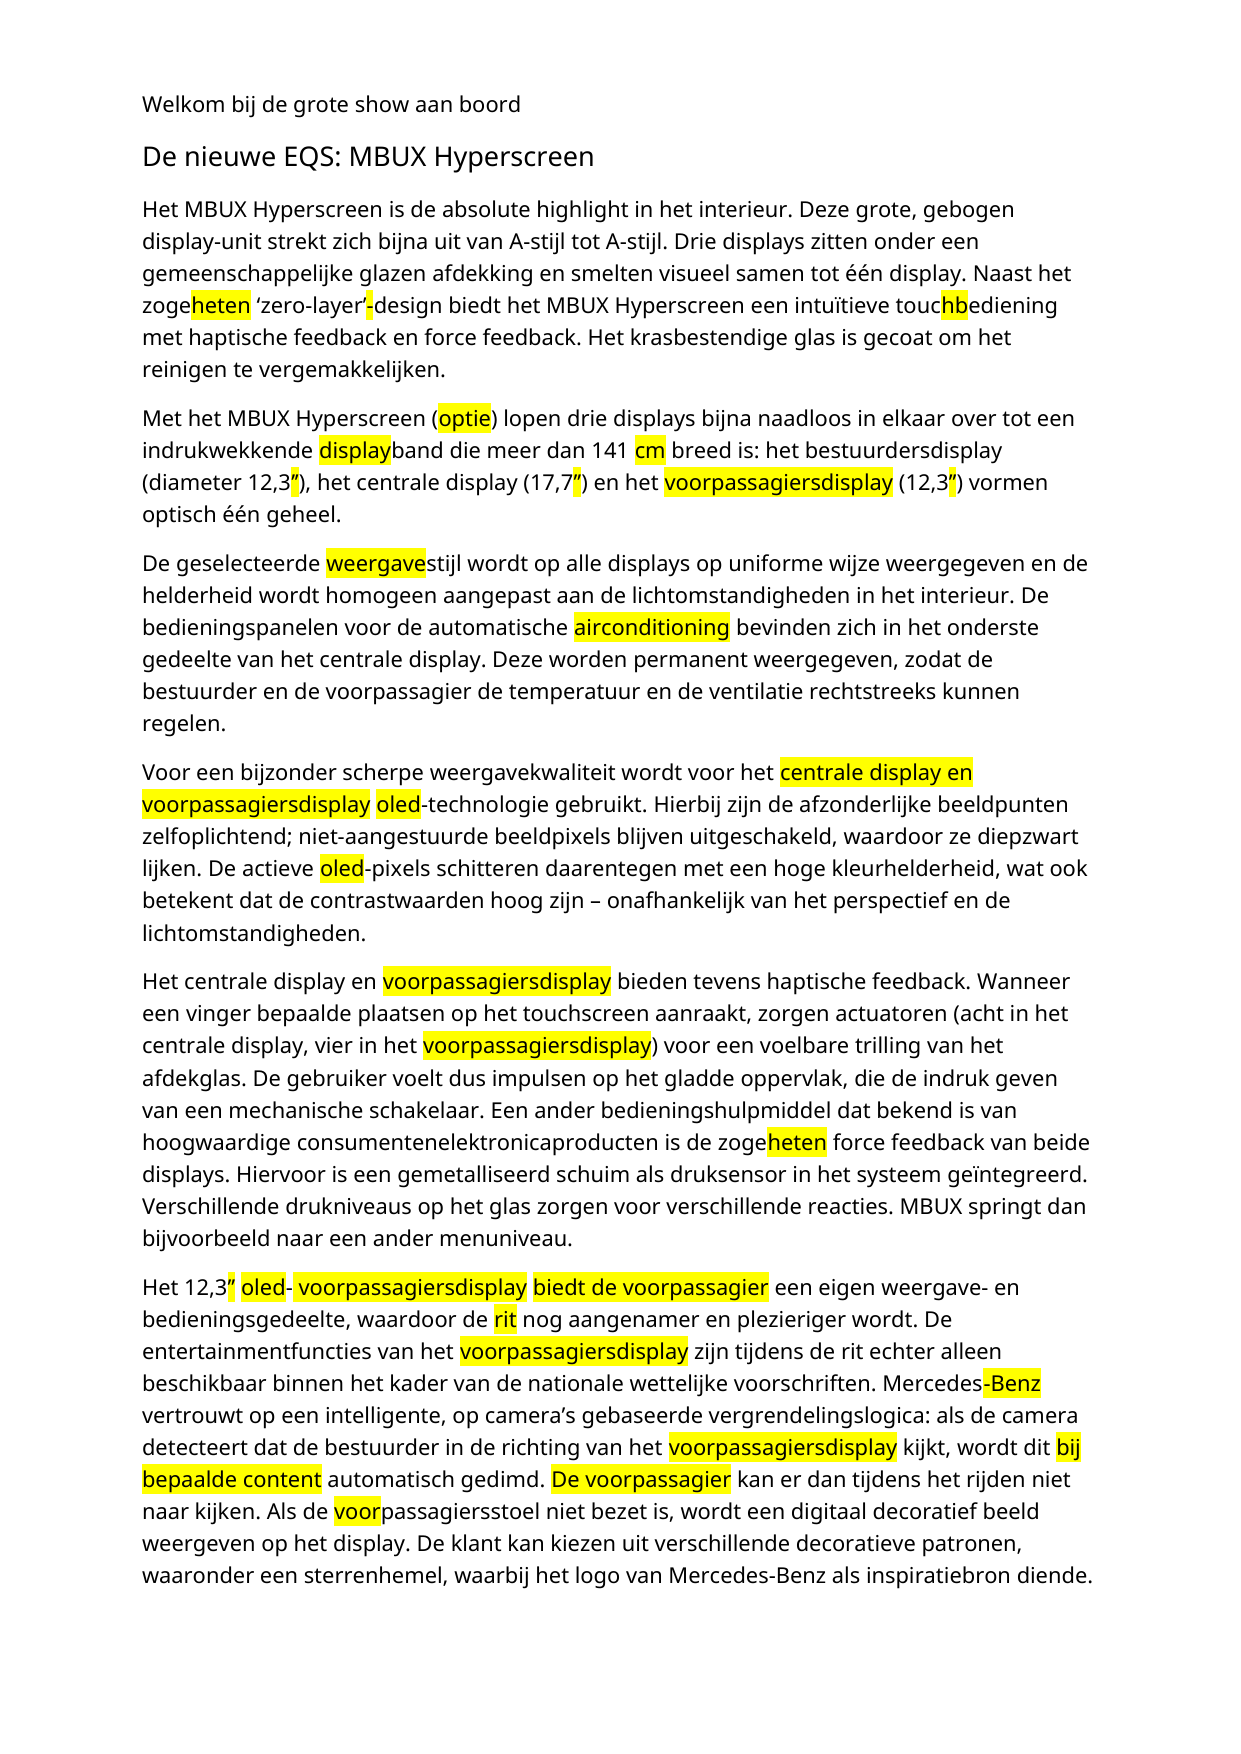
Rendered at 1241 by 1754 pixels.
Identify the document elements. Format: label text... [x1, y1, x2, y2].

text Het centrale display en voorpassagiersdisplay bieden tevens haptische feedback. Wanneer een vinger bepaalde plaatsen op het touchscreen aanraakt, zorgen actuatoren (acht in het centrale display, vier in het voorpassagiersdisplay) voor een voelbare trilling van het afdekglas. De gebruiker voelt dus impulsen op het gladde oppervlak, die de indruk geven van een mechanische schakelaar. Een ander bedieningshulpmiddel dat bekend is van hoogwaardige consumentenelektronicaproducten is de zogeheten force feedback van beide displays. Hiervoor is een gemetalliseerd schuim als druksensor in het systeem geïntegreerd. Verschillende drukniveaus op het glas zorgen voor verschillende reacties. MBUX springt dan bijvoorbeeld naar een ander menuniveau. [142, 966, 1098, 1253]
text Welkom bij de grote show aan boord [142, 89, 1098, 118]
text Het 12,3’’ oled- voorpassagiersdisplay biedt de voorpassagier een eigen weergave- en bedieningsgedeelte, waardoor de rit nog aangenamer en plezieriger wordt. De entertainmentfuncties van het voorpassagiersdisplay zijn tijdens de rit echter alleen beschikbaar binnen het kader van de nationale wettelijke voorschriften. Mercedes-Benz vertrouwt op een intelligente, op camera’s gebaseerde vergrendelingslogica: als de camera detecteert dat de bestuurder in de richting van het voorpassagiersdisplay kijkt, wordt dit bij bepaalde content automatisch gedimd. De voorpassagier kan er dan tijdens het rijden niet naar kijken. Als de voorpassagiersstoel niet bezet is, wordt een digitaal decoratief beeld weergeven op het display. De klant kan kiezen uit verschillende decoratieve patronen, waaronder een sterrenhemel, waarbij het logo van Mercedes-Benz als inspiratiebron diende. [142, 1272, 1098, 1590]
text De nieuwe EQS: MBUX Hyperscreen [142, 137, 1098, 174]
text Voor een bijzonder scherpe weergavekwaliteit wordt voor het centrale display en voorpassagiersdisplay oled-technologie gebruikt. Hierbij zijn de afzonderlijke beeldpunten zelfoplichtend; niet-aangestuurde beeldpixels blijven uitgeschakeld, waardoor ze diepzwart lijken. De actieve oled-pixels schitteren daarentegen met een hoge kleurhelderheid, wat ook betekent dat de contrastwaarden hoog zijn – onafhankelijk van het perspectief en de lichtomstandigheden. [142, 757, 1098, 947]
text Met het MBUX Hyperscreen (optie) lopen drie displays bijna naadloos in elkaar over tot een indrukwekkende displayband die meer dan 141 cm breed is: het bestuurdersdisplay (diameter 12,3’’), het centrale display (17,7’’) en het voorpassagiersdisplay (12,3’’) vormen optisch één geheel. [142, 403, 1098, 529]
text De geselecteerde weergavestijl wordt op alle displays op uniforme wijze weergegeven en de helderheid wordt homogeen aangepast aan de lichtomstandigheden in het interieur. De bedieningspanelen voor de automatische airconditioning bevinden zich in het onderste gedeelte van het centrale display. Deze worden permanent weergegeven, zodat de bestuurder en de voorpassagier de temperatuur en de ventilatie rechtstreeks kunnen regelen. [142, 548, 1098, 738]
text Het MBUX Hyperscreen is de absolute highlight in het interieur. Deze grote, gebogen display-unit strekt zich bijna uit van A-stijl tot A-stijl. Drie displays zitten onder een gemeenschappelijke glazen afdekking en smelten visueel samen tot één display. Naast het zogeheten ‘zero-layer’-design biedt het MBUX Hyperscreen een intuïtieve touchbediening met haptische feedback en force feedback. Het krasbestendige glas is gecoat om het reinigen te vergemakkelijken. [142, 194, 1098, 384]
